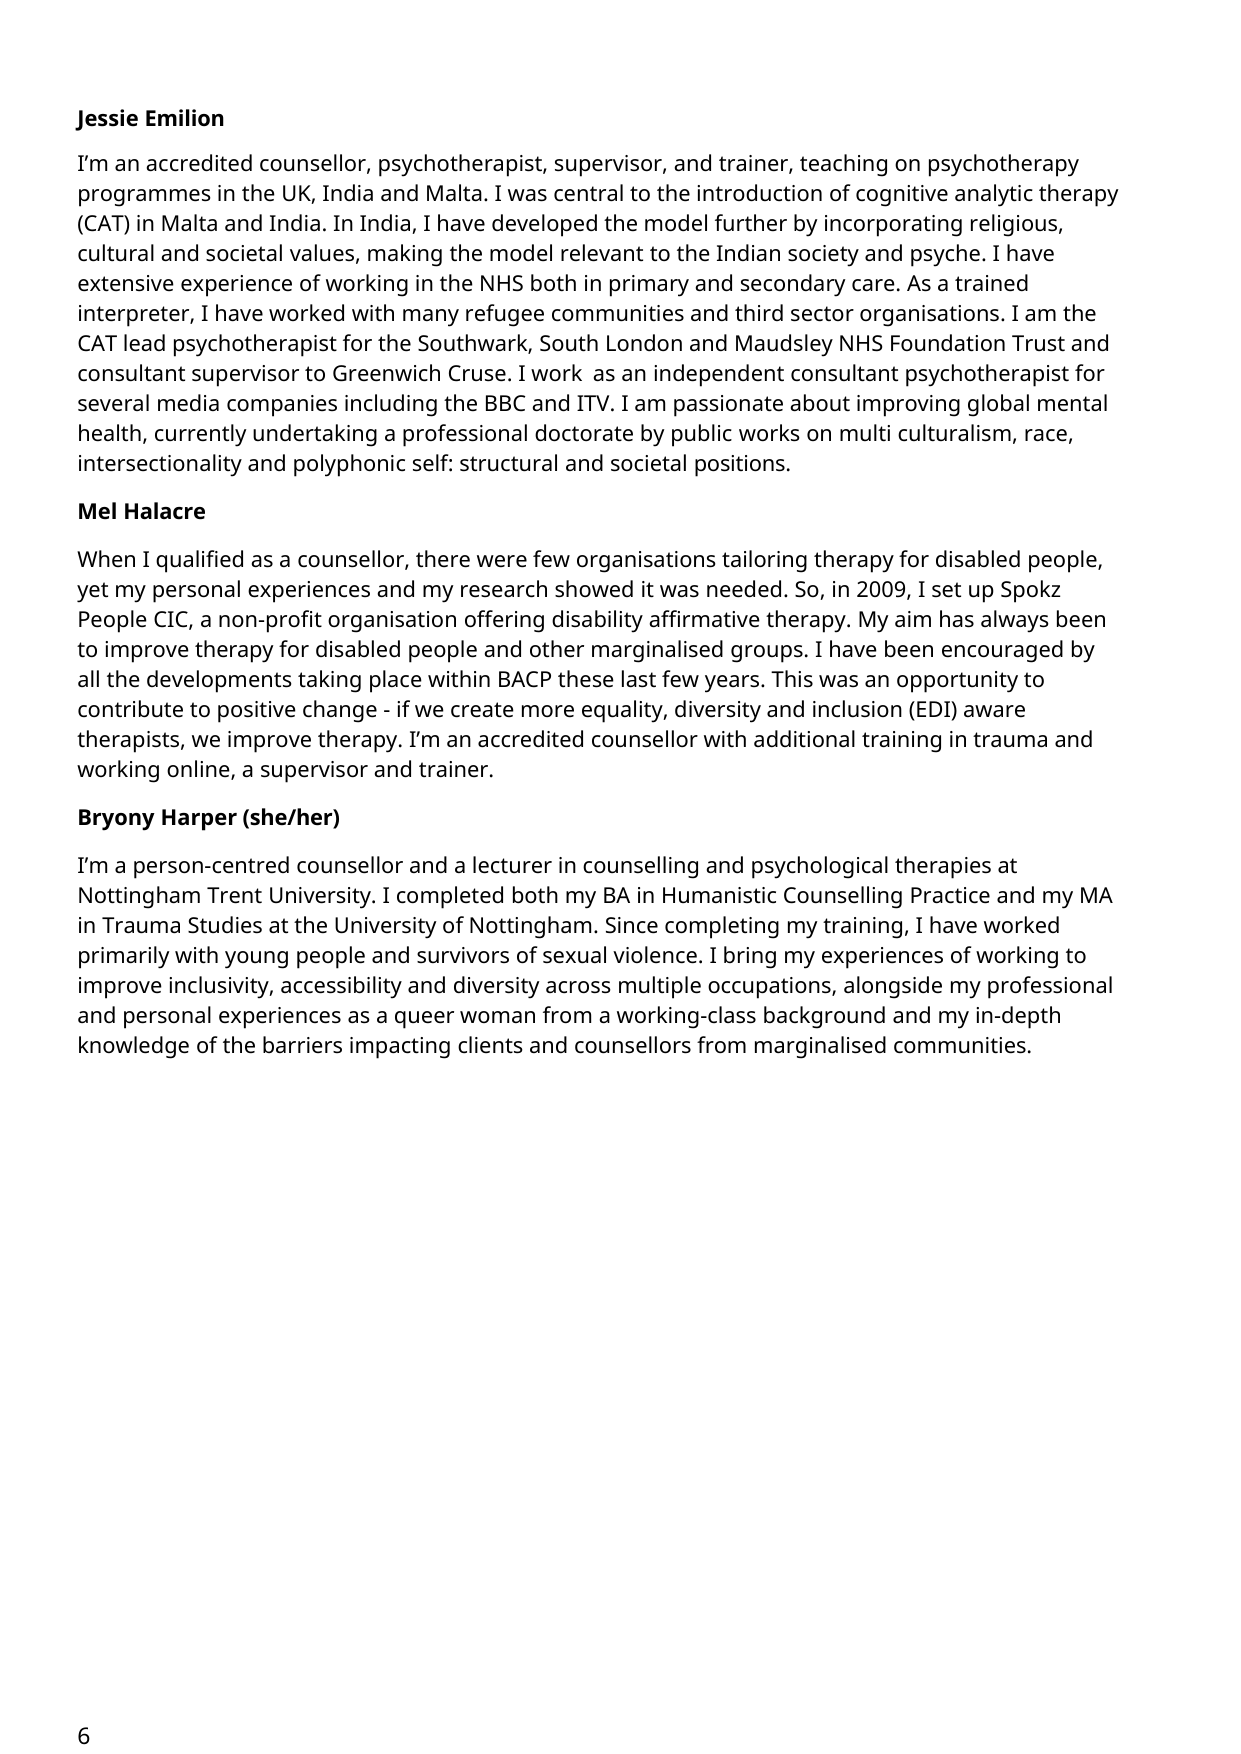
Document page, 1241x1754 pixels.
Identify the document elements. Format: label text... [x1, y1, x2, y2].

subtitle Mel Halacre [77, 496, 1167, 526]
text I’m a person-centred counsellor and a lecturer in counselling and psychological therapies at Nottingham Trent University. I completed both my BA in Humanistic Counselling Practice and my MA in Trauma Studies at the University of Nottingham. Since completing my training, I have worked primarily with young people and survivors of sexual violence. I bring my experiences of working to improve inclusivity, accessibility and diversity across multiple occupations, alongside my professional and personal experiences as a queer woman from a working-class background and my in-depth knowledge of the barriers impacting clients and counsellors from marginalised communities. [77, 850, 1123, 1059]
text Jessie Emilion [77, 103, 1167, 132]
text When I qualified as a counsellor, there were few organisations tailoring therapy for disabled people, yet my personal experiences and my research showed it was needed. So, in 2009, I set up Spokz People CIC, a non-profit organisation offering disability affirmative therapy. My aim has always been to improve therapy for disabled people and other marginalised groups. I have been encouraged by all the developments taking place within BACP these last few years. This was an opportunity to contribute to positive change - if we create more equality, diversity and inclusion (EDI) aware therapists, we improve therapy. I’m an accredited counsellor with additional training in trauma and working online, a supervisor and trainer. [77, 544, 1119, 784]
subtitle Bryony Harper (she/her) [77, 802, 1167, 831]
text I’m an accredited counsellor, psychotherapist, supervisor, and trainer, teaching on psychotherapy programmes in the UK, India and Malta. I was central to the introduction of cognitive analytic therapy (CAT) in Malta and India. In India, I have developed the model further by incorporating religious, cultural and societal values, making the model relevant to the Indian society and psyche. I have extensive experience of working in the NHS both in primary and secondary care. As a trained interpreter, I have worked with many refugee communities and third sector organisations. I am the CAT lead psychotherapist for the Southwark, South London and Maudsley NHS Foundation Trust and consultant supervisor to Greenwich Cruse. I work as an independent consultant psychotherapist for several media companies including the BBC and ITV. I am passionate about improving global mental health, currently undertaking a professional doctorate by public works on multi culturalism, race, intersectionality and polyphonic self: structural and societal positions. [77, 148, 1130, 478]
